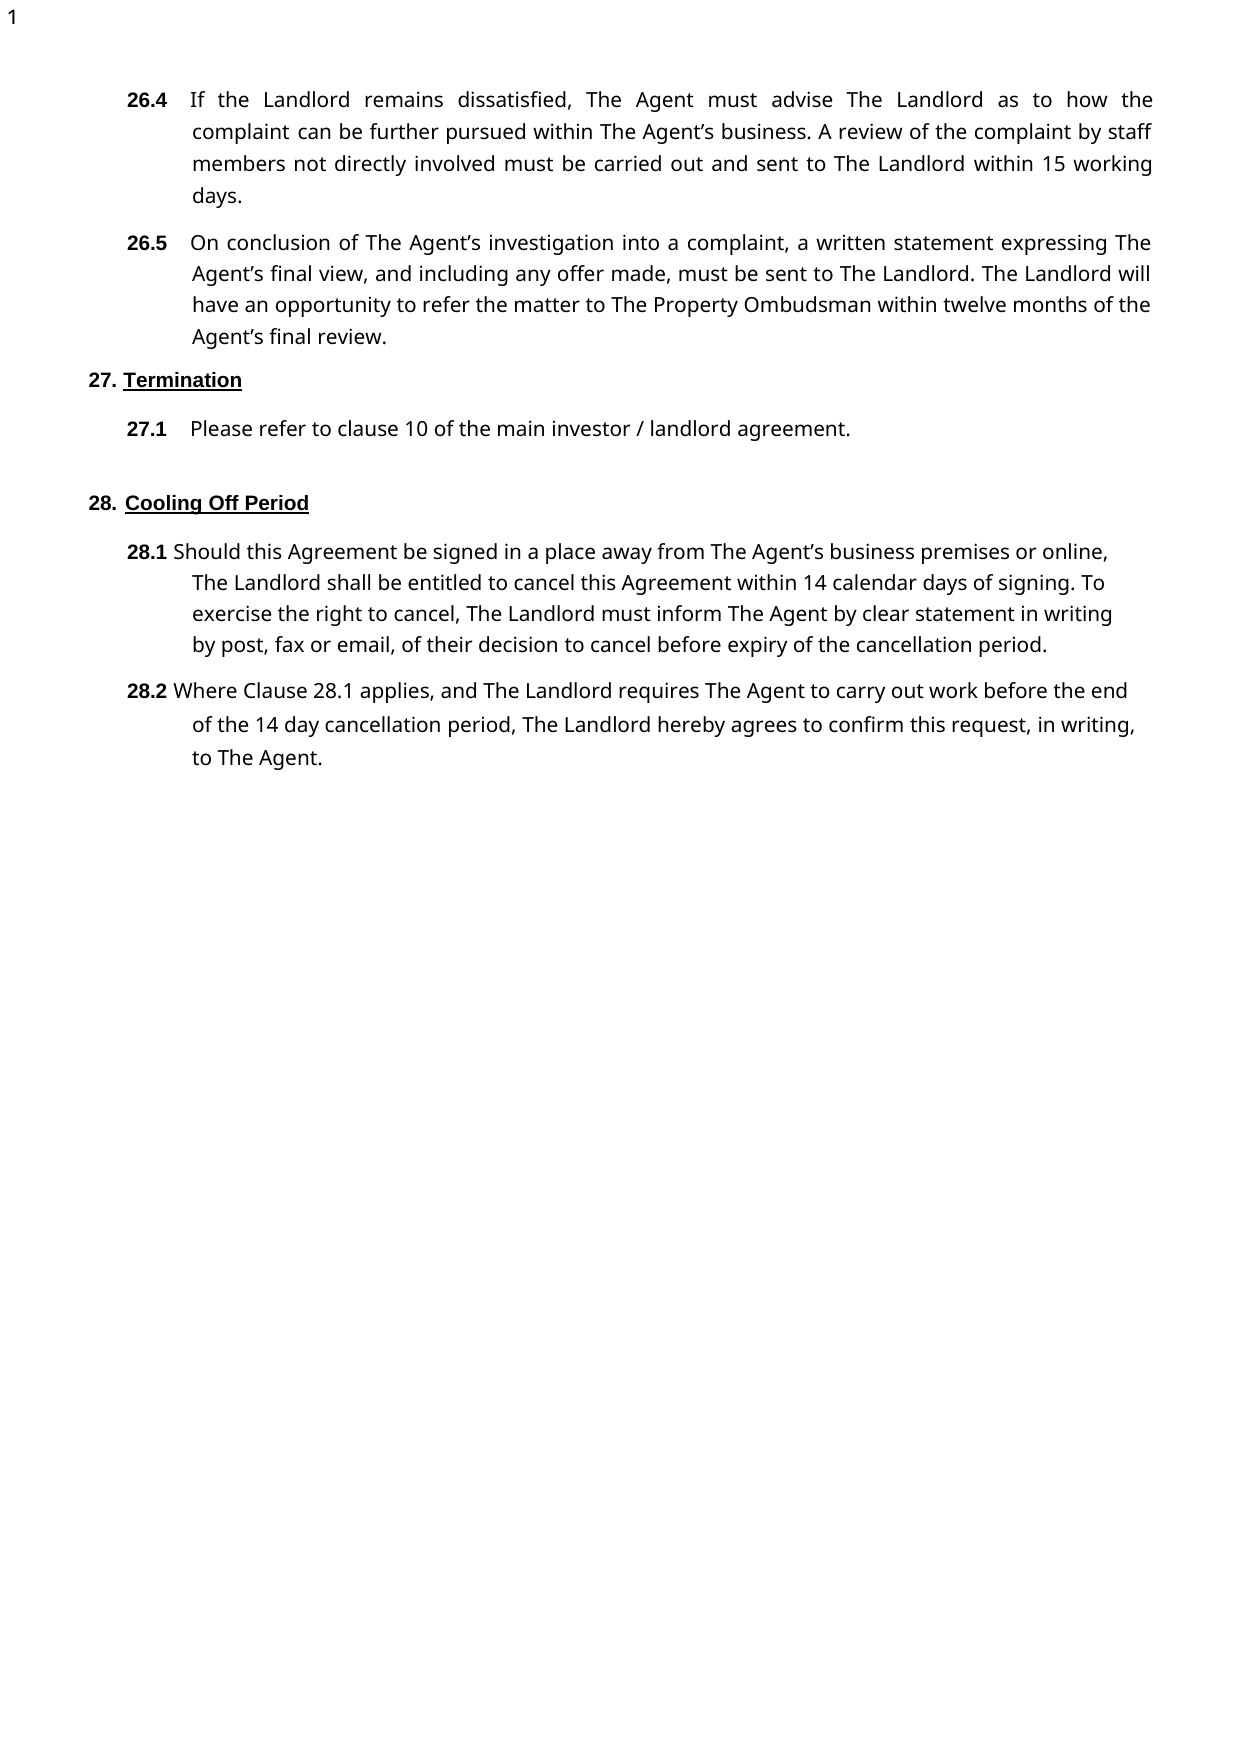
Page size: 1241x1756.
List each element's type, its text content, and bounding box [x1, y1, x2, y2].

list Please refer to clause 10 of the main investor / landlord agreement. [127, 414, 1173, 443]
list Should this Agreement be signed in a place away from The Agent’s business premises or online, The Landlord shall be entitled to cancel this Agreement within 14 calendar days of signing. To exercise the right to cancel, The Landlord must inform The Agent by clear statement in writing by post, fax or email, of their decision to cancel before expiry of the cancellation period. [127, 537, 1132, 659]
subtitle Termination [88, 368, 1173, 392]
list If the Landlord remains dissatisfied, The Agent must advise The Landlord as to how the complaint can be further pursued within The Agent’s business. A review of the complaint by staff members not directly involved must be carried out and sent to The Landlord within 15 working days. [127, 85, 1153, 210]
subtitle Cooling Off Period [88, 491, 1173, 515]
list On conclusion of The Agent’s investigation into a complaint, a written statement expressing The Agent’s final view, and including any offer made, must be sent to The Landlord. The Landlord will have an opportunity to refer the matter to The Property Ombudsman within twelve months of the Agent’s final review. [127, 228, 1153, 350]
list Where Clause 28.1 applies, and The Landlord requires The Agent to carry out work before the end of the 14 day cancellation period, The Landlord hereby agrees to confirm this request, in writing, to The Agent. [127, 676, 1145, 772]
